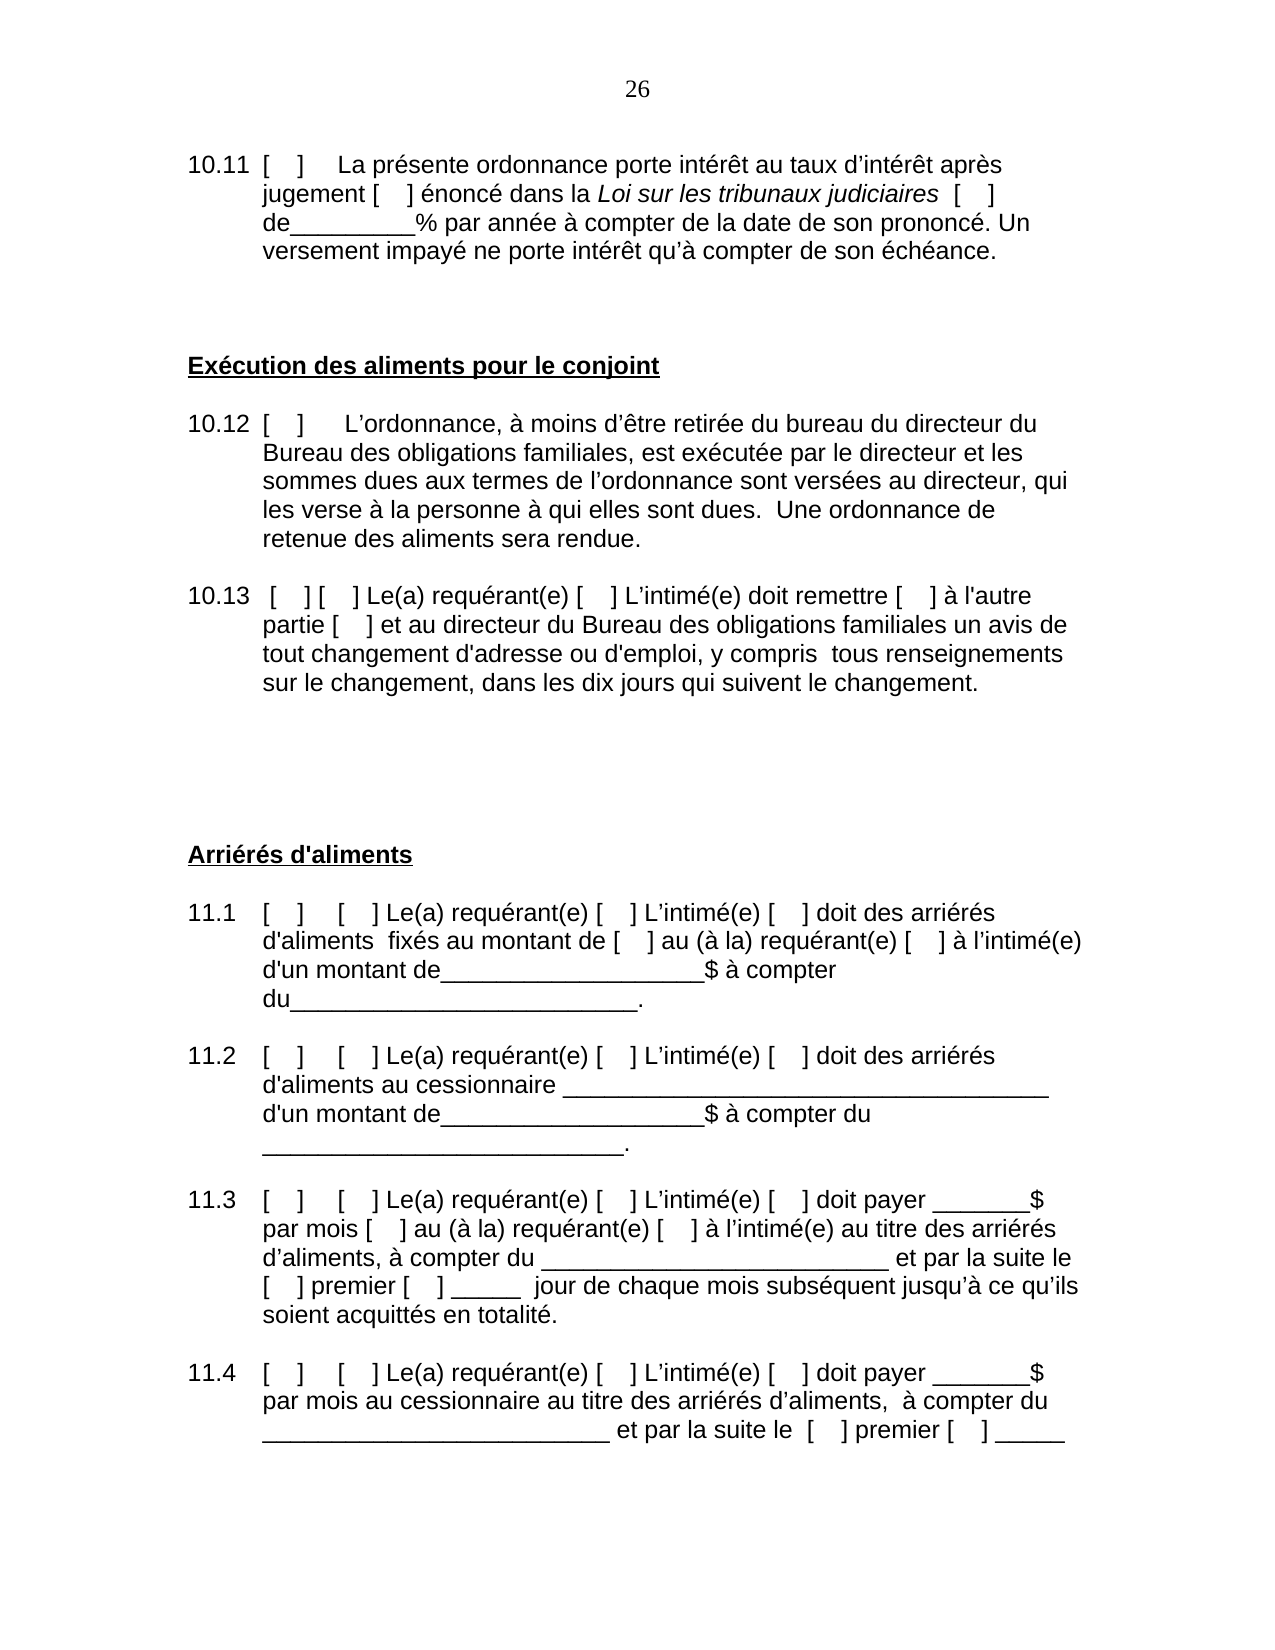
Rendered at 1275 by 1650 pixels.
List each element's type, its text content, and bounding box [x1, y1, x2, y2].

text 11.1 [ ] [ ] Le(a) requérant(e) [ ] L’intimé(e) [ ] doit des arriérés d'aliments fixés au montant de [ ] au (à la) requérant(e) [ ] à l’intimé(e) d'un montant de___________________$ à compter du_________________________. [187, 897, 1087, 1012]
text 11.3 [ ] [ ] Le(a) requérant(e) [ ] L’intimé(e) [ ] doit payer _______$ par mois [ ] au (à la) requérant(e) [ ] à l’intimé(e) au titre des arriérés d’aliments, à compter du _________________________ et par la suite le [ ] premier [ ] _____ jour de chaque mois subséquent jusqu’à ce qu’ils soient acquittés en totalité. [187, 1185, 1087, 1329]
text 10.11 [ ] La présente ordonnance porte intérêt au taux d’intérêt après jugement [ ] énoncé dans la Loi sur les tribunaux judiciaires [ ] de_________% par année à compter de la date de son prononcé. Un versement impayé ne porte intérêt qu’à compter de son échéance. [187, 150, 1087, 265]
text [187, 1357, 1087, 1444]
text Exécution des aliments pour le conjoint [187, 351, 1087, 380]
text Arriérés d'aliments [187, 840, 1087, 869]
text 10.13 [ ] [ ] Le(a) requérant(e) [ ] L’intimé(e) doit remettre [ ] à l'autre partie [ ] et au directeur du Bureau des obligations familiales un avis de tout changement d'adresse ou d'emploi, y compris tous renseignements sur le changement, dans les dix jours qui suivent le changement. [187, 581, 1087, 696]
text 10.12 [ ] L’ordonnance, à moins d’être retirée du bureau du directeur du Bureau des obligations familiales, est exécutée par le directeur et les sommes dues aux termes de l’ordonnance sont versées au directeur, qui les verse à la personne à qui elles sont dues. Une ordonnance de retenue des aliments sera rendue. [187, 409, 1087, 552]
text 11.2 [ ] [ ] Le(a) requérant(e) [ ] L’intimé(e) [ ] doit des arriérés d'aliments au cessionnaire ___________________________________ d'un montant de___________________$ à compter du __________________________. [187, 1041, 1087, 1156]
